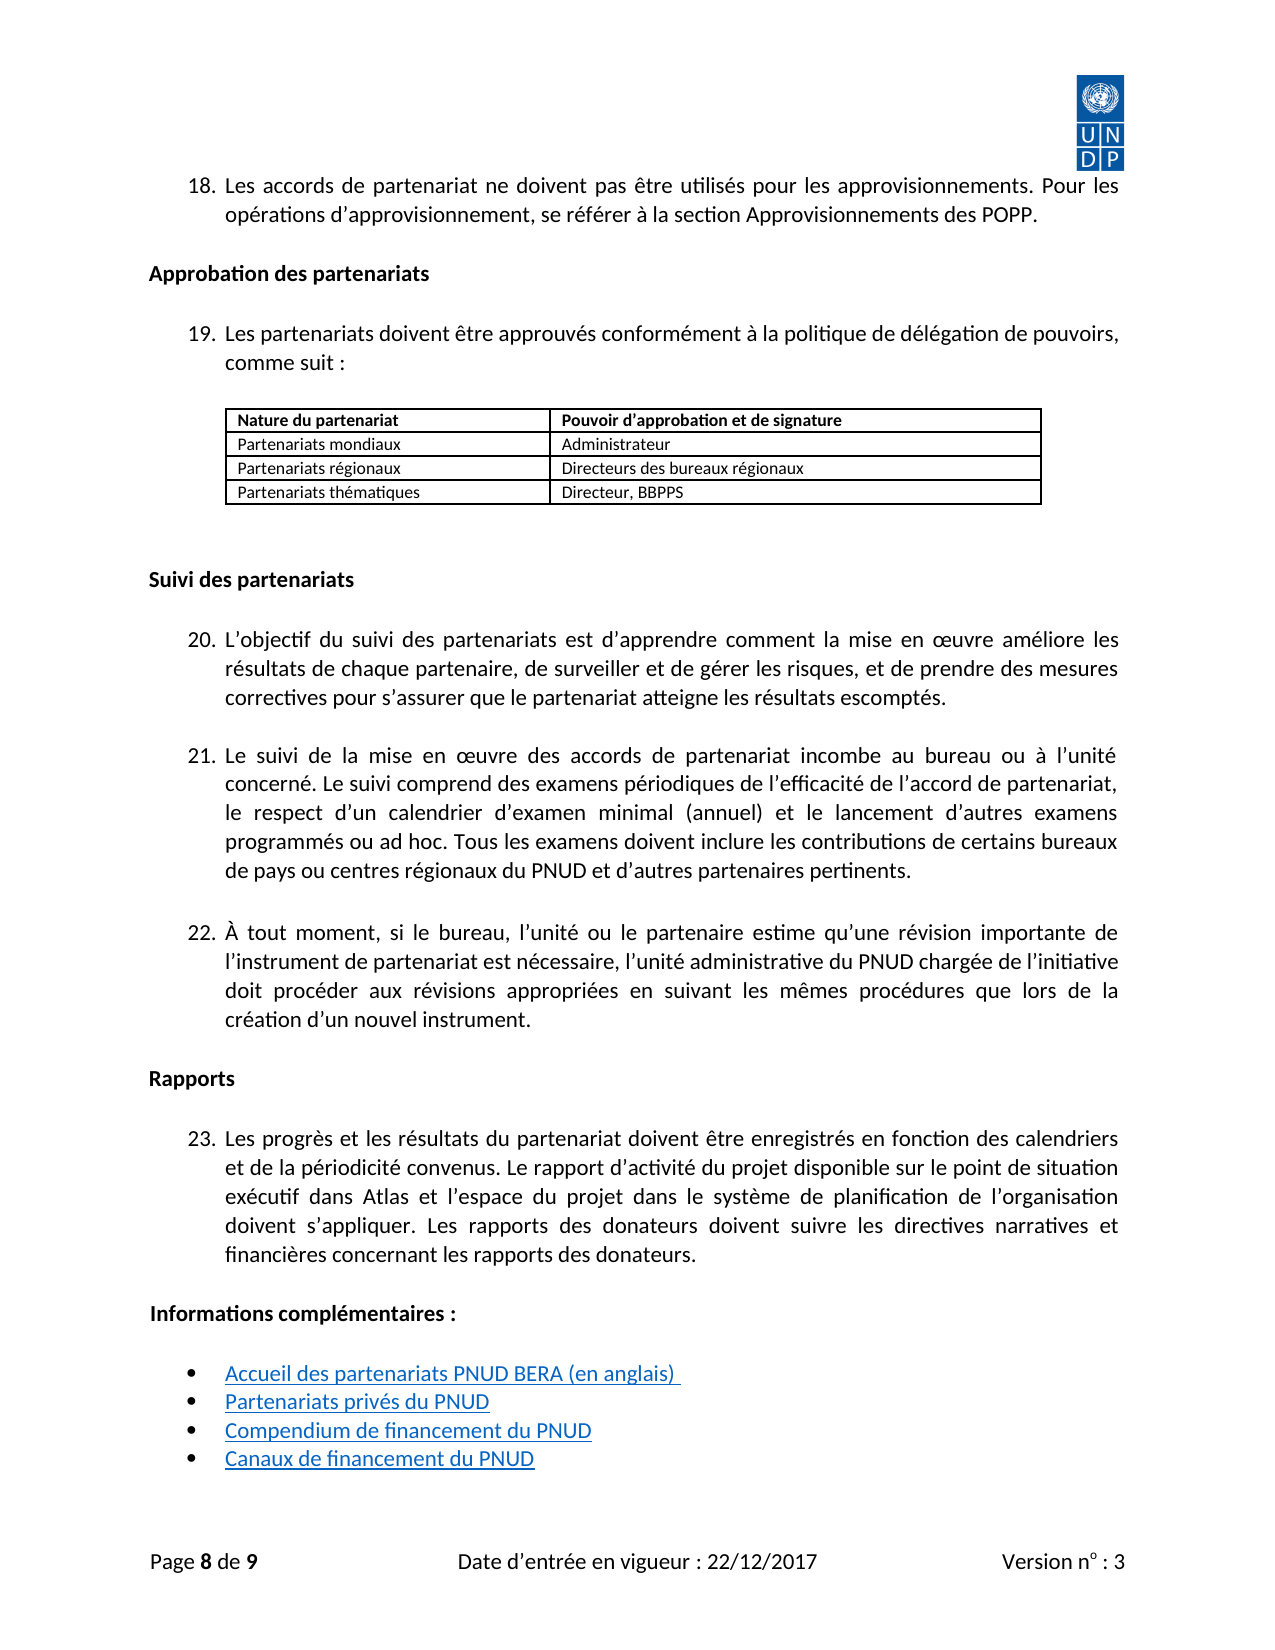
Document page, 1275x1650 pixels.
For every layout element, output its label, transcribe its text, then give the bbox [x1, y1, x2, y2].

text Informations complémentaires : [150, 1299, 1125, 1327]
list Partenariats privés du PNUD [187, 1387, 1119, 1416]
text Approbation des partenariats [148, 259, 1125, 287]
table_cell Directeur, BBPPS [551, 481, 1040, 502]
table_cell Partenariats mondiaux [227, 433, 549, 455]
picture [1075, 75, 1125, 172]
list Le suivi de la mise en œuvre des accords de partenariat incombe au bureau ou à l’unité concerné. Le suivi comprend des examens périodiques de l’efficacité de l’accord de partenariat, le respect d’un calendrier d’examen minimal (annuel) et le lancement d’autres examens programmés ou ad hoc. Tous les examens doivent inclure les contributions de certains bureaux de pays ou centres régionaux du PNUD et d’autres partenaires pertinents. [187, 741, 1119, 884]
list L’objectif du suivi des partenariats est d’apprendre comment la mise en œuvre améliore les résultats de chaque partenaire, de surveiller et de gérer les risques, et de prendre des mesures correctives pour s’assurer que le partenariat atteigne les résultats escomptés. [187, 625, 1121, 711]
text Suivi des partenariats [148, 565, 1125, 593]
list Accueil des partenariats PNUD BERA (en anglais) [187, 1359, 1119, 1387]
list Les accords de partenariat ne doivent pas être utilisés pour les approvisionnements. Pour les opérations d’approvisionnement, se référer à la section Approvisionnements des POPP. [187, 171, 1121, 228]
table_header Pouvoir d’approbation et de signature [551, 410, 1040, 431]
list À tout moment, si le bureau, l’unité ou le partenaire estime qu’une révision importante de l’instrument de partenariat est nécessaire, l’unité administrative du PNUD chargée de l’initiative doit procéder aux révisions appropriées en suivant les mêmes procédures que lors de la création d’un nouvel instrument. [187, 918, 1121, 1033]
list Les partenariats doivent être approuvés conformément à la politique de délégation de pouvoirs, comme suit : [187, 319, 1121, 376]
table_cell Partenariats régionaux [227, 457, 549, 479]
table_cell Partenariats thématiques [227, 481, 549, 502]
list Les progrès et les résultats du partenariat doivent être enregistrés en fonction des calendriers et de la périodicité convenus. Le rapport d’activité du projet disponible sur le point de situation exécutif dans Atlas et l’espace du projet dans le système de planification de l’organisation doivent s’appliquer. Les rapports des donateurs doivent suivre les directives narratives et financières concernant les rapports des donateurs. [187, 1124, 1121, 1268]
table_cell Administrateur [551, 433, 1040, 455]
text Rapports [148, 1064, 1125, 1092]
table_header Nature du partenariat [227, 410, 549, 431]
table_cell Directeurs des bureaux régionaux [551, 457, 1040, 479]
list Compendium de financement du PNUD [187, 1416, 1119, 1444]
list Canaux de financement du PNUD [187, 1444, 1125, 1472]
